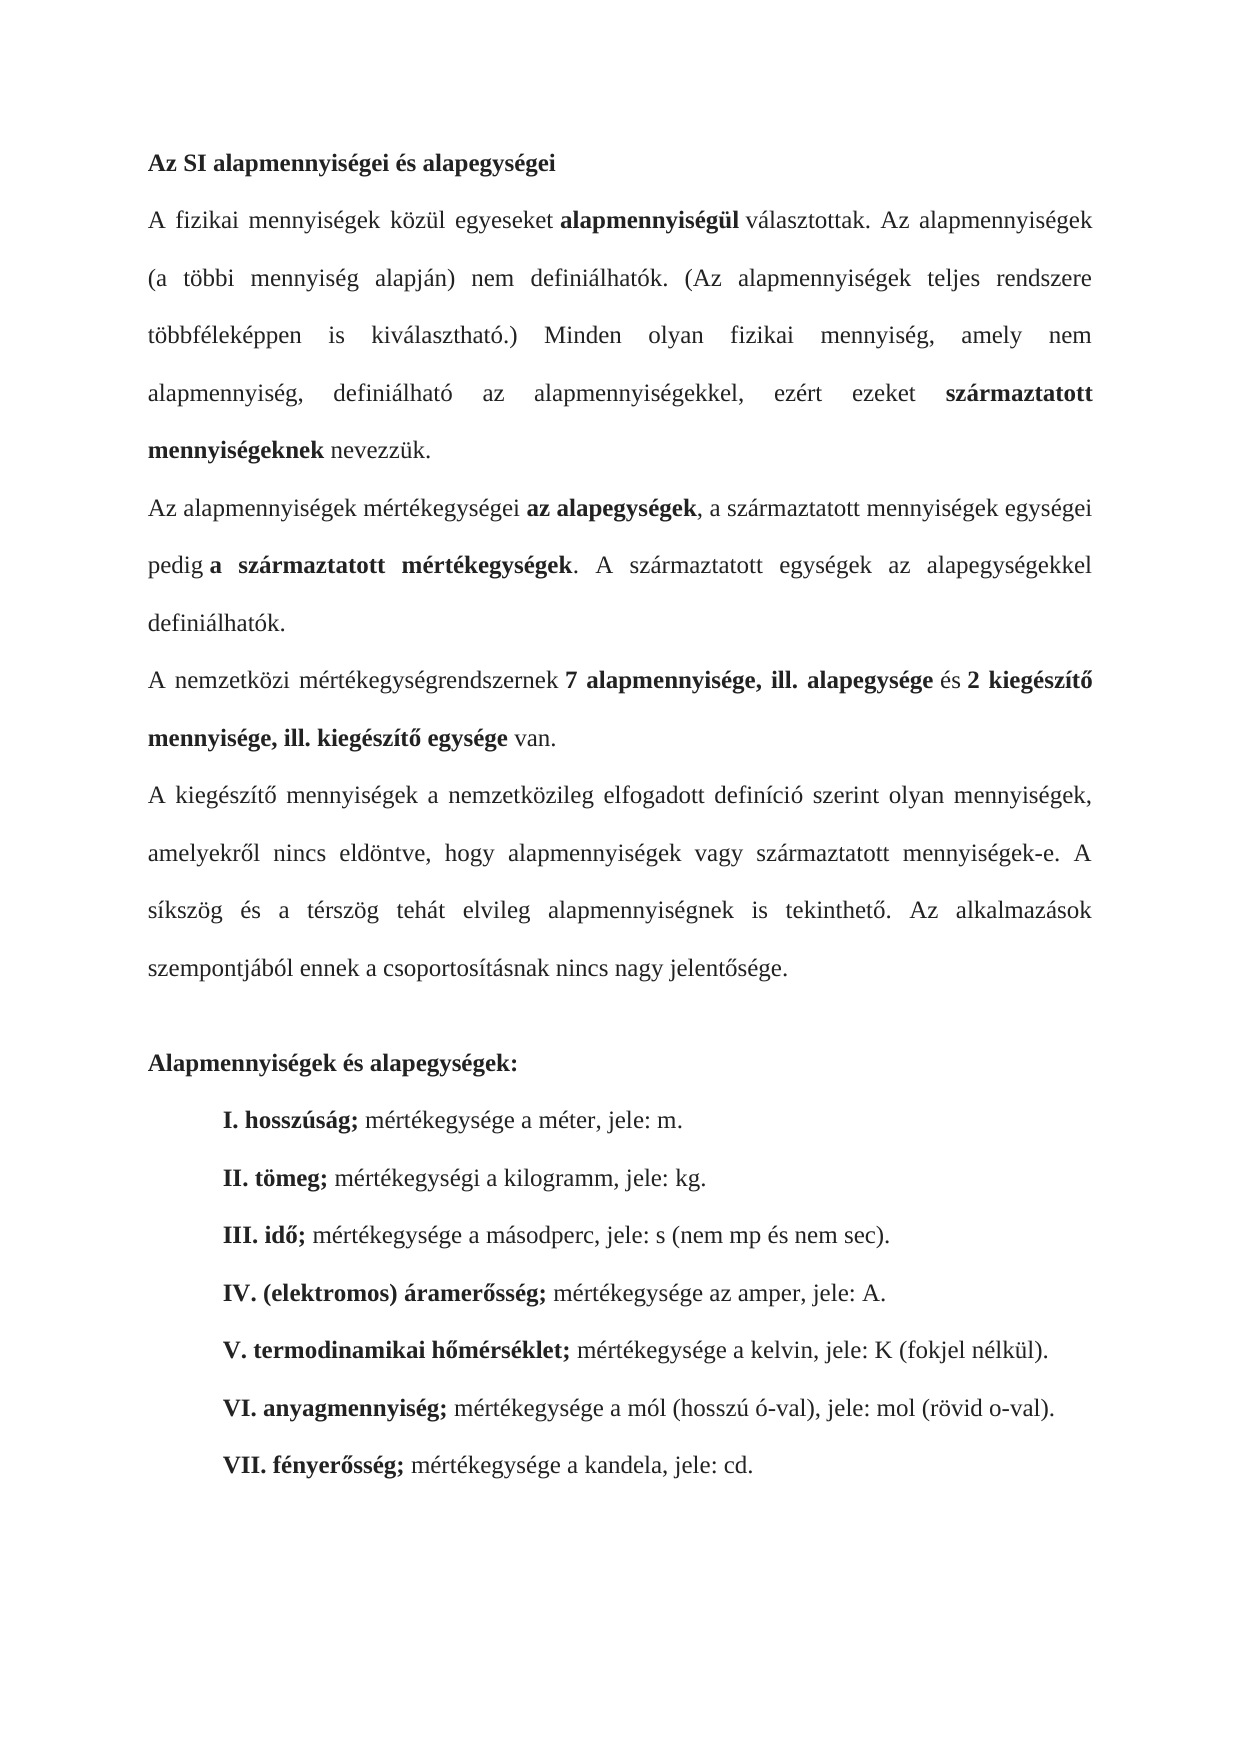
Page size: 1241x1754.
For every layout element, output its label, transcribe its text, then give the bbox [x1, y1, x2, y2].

text A kiegészítő mennyiségek a nemzetközileg elfogadott definíció szerint olyan mennyiségek, amelyekről nincs eldöntve, hogy alapmennyiségek vagy származtatott mennyiségek-e. A síkszög és a térszög tehát elvileg alapmennyiségnek is tekinthető. Az alkalmazások szempontjából ennek a csoportosításnak nincs nagy jelentősége. [148, 780, 1093, 981]
text II. tömeg; mértékegységi a kilogramm, jele: kg. [223, 1163, 1093, 1191]
text III. idő; mértékegysége a másodperc, jele: s (nem mp és nem sec). [223, 1220, 1093, 1249]
text Az SI alapmennyiségei és alapegységei [148, 148, 1093, 176]
text IV. (elektromos) áramerősség; mértékegysége az amper, jele: A. [223, 1278, 1093, 1306]
text A nemzetközi mértékegységrendszernek 7 alapmennyisége, ill. alapegysége és 2 kiegészítő mennyisége, ill. kiegészítő egysége van. [148, 665, 1093, 751]
text VI. anyagmennyiség; mértékegysége a mól (hosszú ó-val), jele: mol (rövid o-val). [223, 1393, 1093, 1421]
text VII. fényerősség; mértékegysége a kandela, jele: cd. [223, 1450, 1093, 1479]
text Az alapmennyiségek mértékegységei az alapegységek, a származtatott mennyiségek egységei pedig a származtatott mértékegységek. A származtatott egységek az alapegységekkel definiálhatók. [148, 493, 1093, 636]
text V. termodinamikai hőmérséklet; mértékegysége a kelvin, jele: K (fokjel nélkül). [223, 1335, 1093, 1364]
text I. hosszúság; mértékegysége a méter, jele: m. [223, 1105, 1093, 1134]
text Alapmennyiségek és alapegységek: [148, 1048, 1093, 1076]
text A fizikai mennyiségek közül egyeseket alapmennyiségül választottak. Az alapmennyiségek (a többi mennyiség alapján) nem definiálhatók. (Az alapmennyiségek teljes rendszere többféleképpen is kiválasztható.) Minden olyan fizikai mennyiség, amely nem alapmennyiség, definiálható az alapmennyiségekkel, ezért ezeket származtatott mennyiségeknek nevezzük. [148, 205, 1093, 464]
